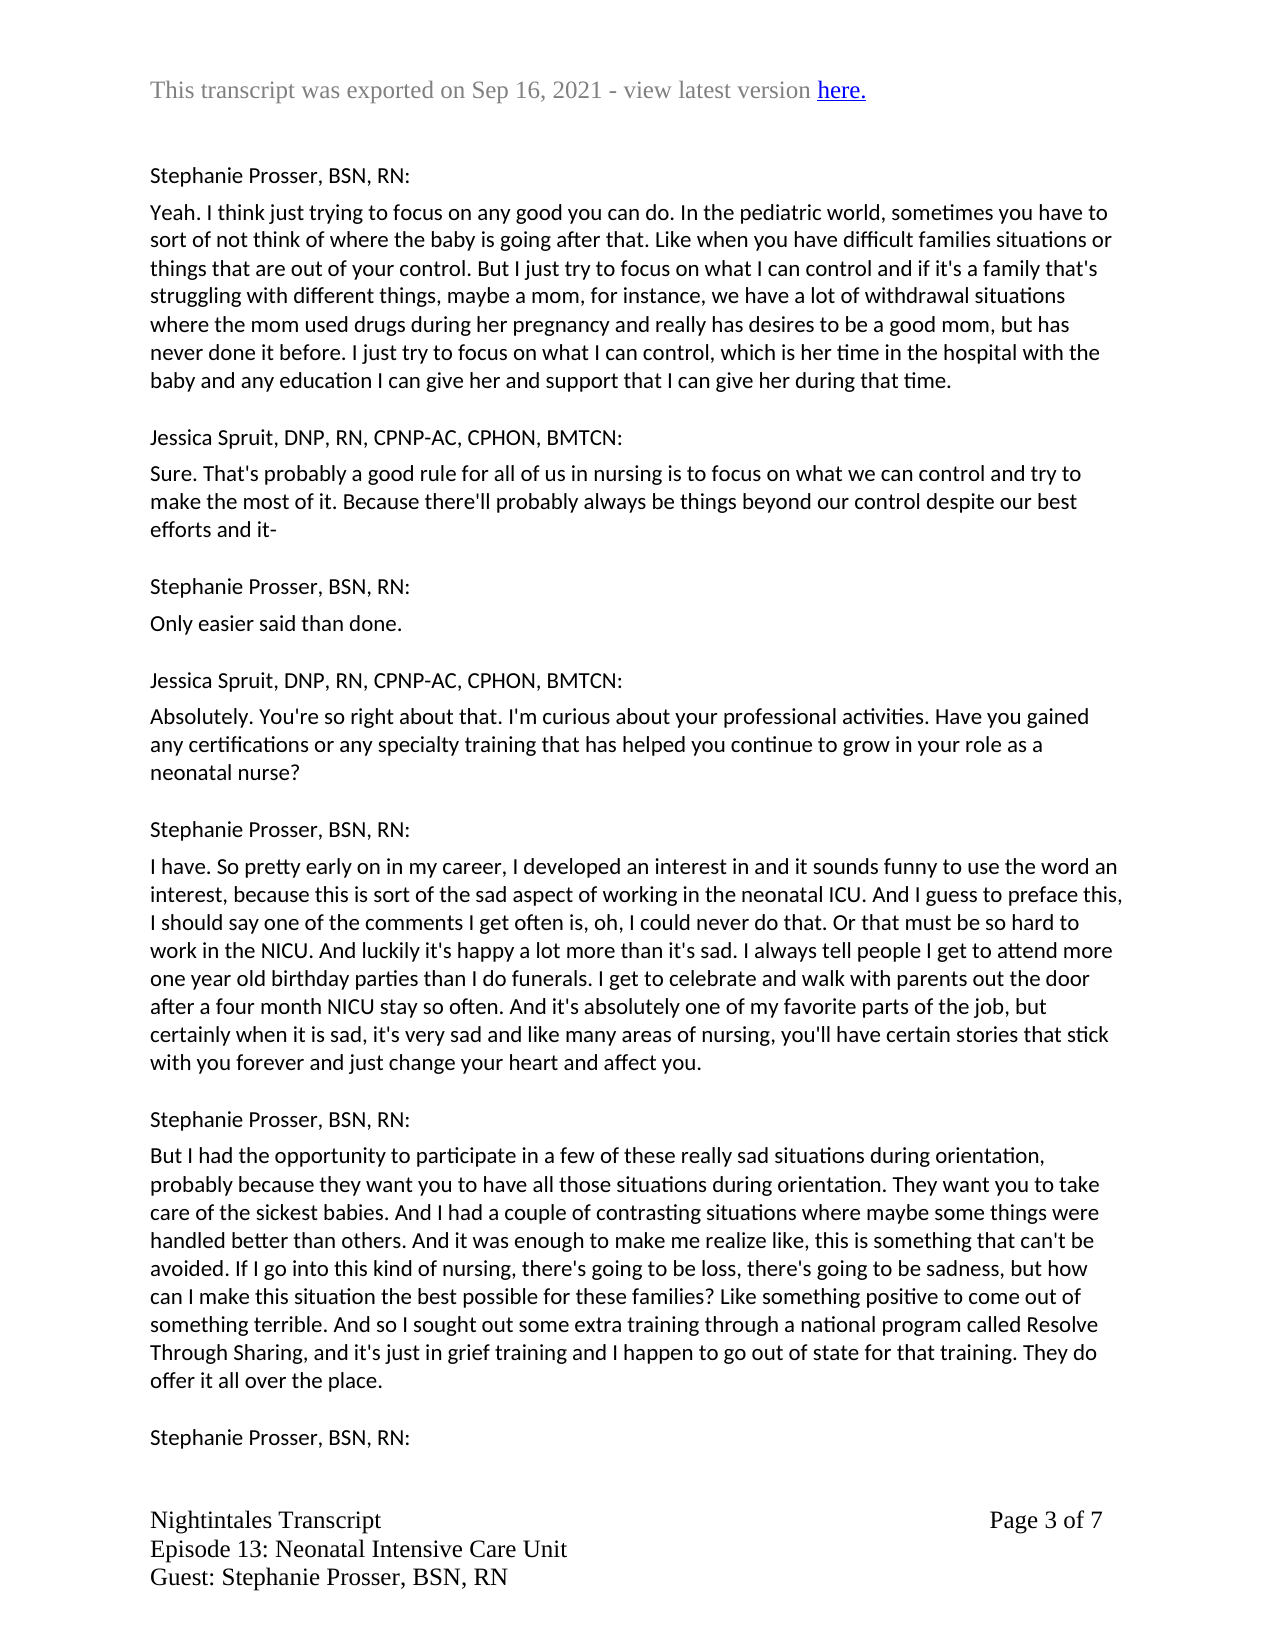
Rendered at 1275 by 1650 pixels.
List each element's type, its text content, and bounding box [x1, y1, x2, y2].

text I have. So pretty early on in my career, I developed an interest in and it sounds funny to use the word an interest, because this is sort of the sad aspect of working in the neonatal ICU. And I guess to preface this, I should say one of the comments I get often is, oh, I could never do that. Or that must be so hard to work in the NICU. And luckily it's happy a lot more than it's sad. I always tell people I get to attend more one year old birthday parties than I do funerals. I get to celebrate and walk with parents out the door after a four month NICU stay so often. And it's absolutely one of my favorite parts of the job, but certainly when it is sad, it's very sad and like many areas of nursing, you'll have certain stories that stick with you forever and just change your heart and affect you. [150, 852, 1125, 1076]
text But I had the opportunity to participate in a few of these really sad situations during orientation, probably because they want you to have all those situations during orientation. They want you to take care of the sickest babies. And I had a couple of contrasting situations where maybe some things were handled better than others. And it was enough to make me realize like, this is something that can't be avoided. If I go into this kind of nursing, there's going to be loss, there's going to be sadness, but how can I make this situation the best possible for these families? Like something positive to come out of something terrible. And so I sought out some extra training through a national program called Resolve Through Sharing, and it's just in grief training and I happen to go out of state for that training. They do offer it all over the place. [150, 1142, 1125, 1394]
text Stephanie Prosser, BSN, RN: [150, 816, 1125, 844]
text Sure. That's probably a good rule for all of us in nursing is to focus on what we can control and try to make the most of it. Because there'll probably always be things beyond our control despite our best efforts and it- [150, 459, 1125, 543]
text Stephanie Prosser, BSN, RN: [150, 161, 1125, 189]
text Only easier said than done. [150, 609, 1125, 637]
text Stephanie Prosser, BSN, RN: [150, 572, 1125, 601]
text Jessica Spruit, DNP, RN, CPNP-AC, CPHON, BMTCN: [150, 666, 1125, 694]
text Stephanie Prosser, BSN, RN: [150, 1105, 1125, 1133]
text Jessica Spruit, DNP, RN, CPNP-AC, CPHON, BMTCN: [150, 423, 1125, 451]
text Stephanie Prosser, BSN, RN: [150, 1423, 1125, 1451]
text Absolutely. You're so right about that. I'm curious about your professional activities. Have you gained any certifications or any specialty training that has helped you continue to grow in your role as a neonatal nurse? [150, 702, 1125, 786]
text Yeah. I think just trying to focus on any good you can do. In the pediatric world, sometimes you have to sort of not think of where the baby is going after that. Like when you have difficult families situations or things that are out of your control. But I just try to focus on what I can control and if it's a family that's struggling with different things, maybe a mom, for instance, we have a lot of withdrawal situations where the mom used drugs during her pregnancy and really has desires to be a good mom, but has never done it before. I just try to focus on what I can control, which is her time in the hospital with the baby and any education I can give her and support that I can give her during that time. [150, 198, 1125, 394]
